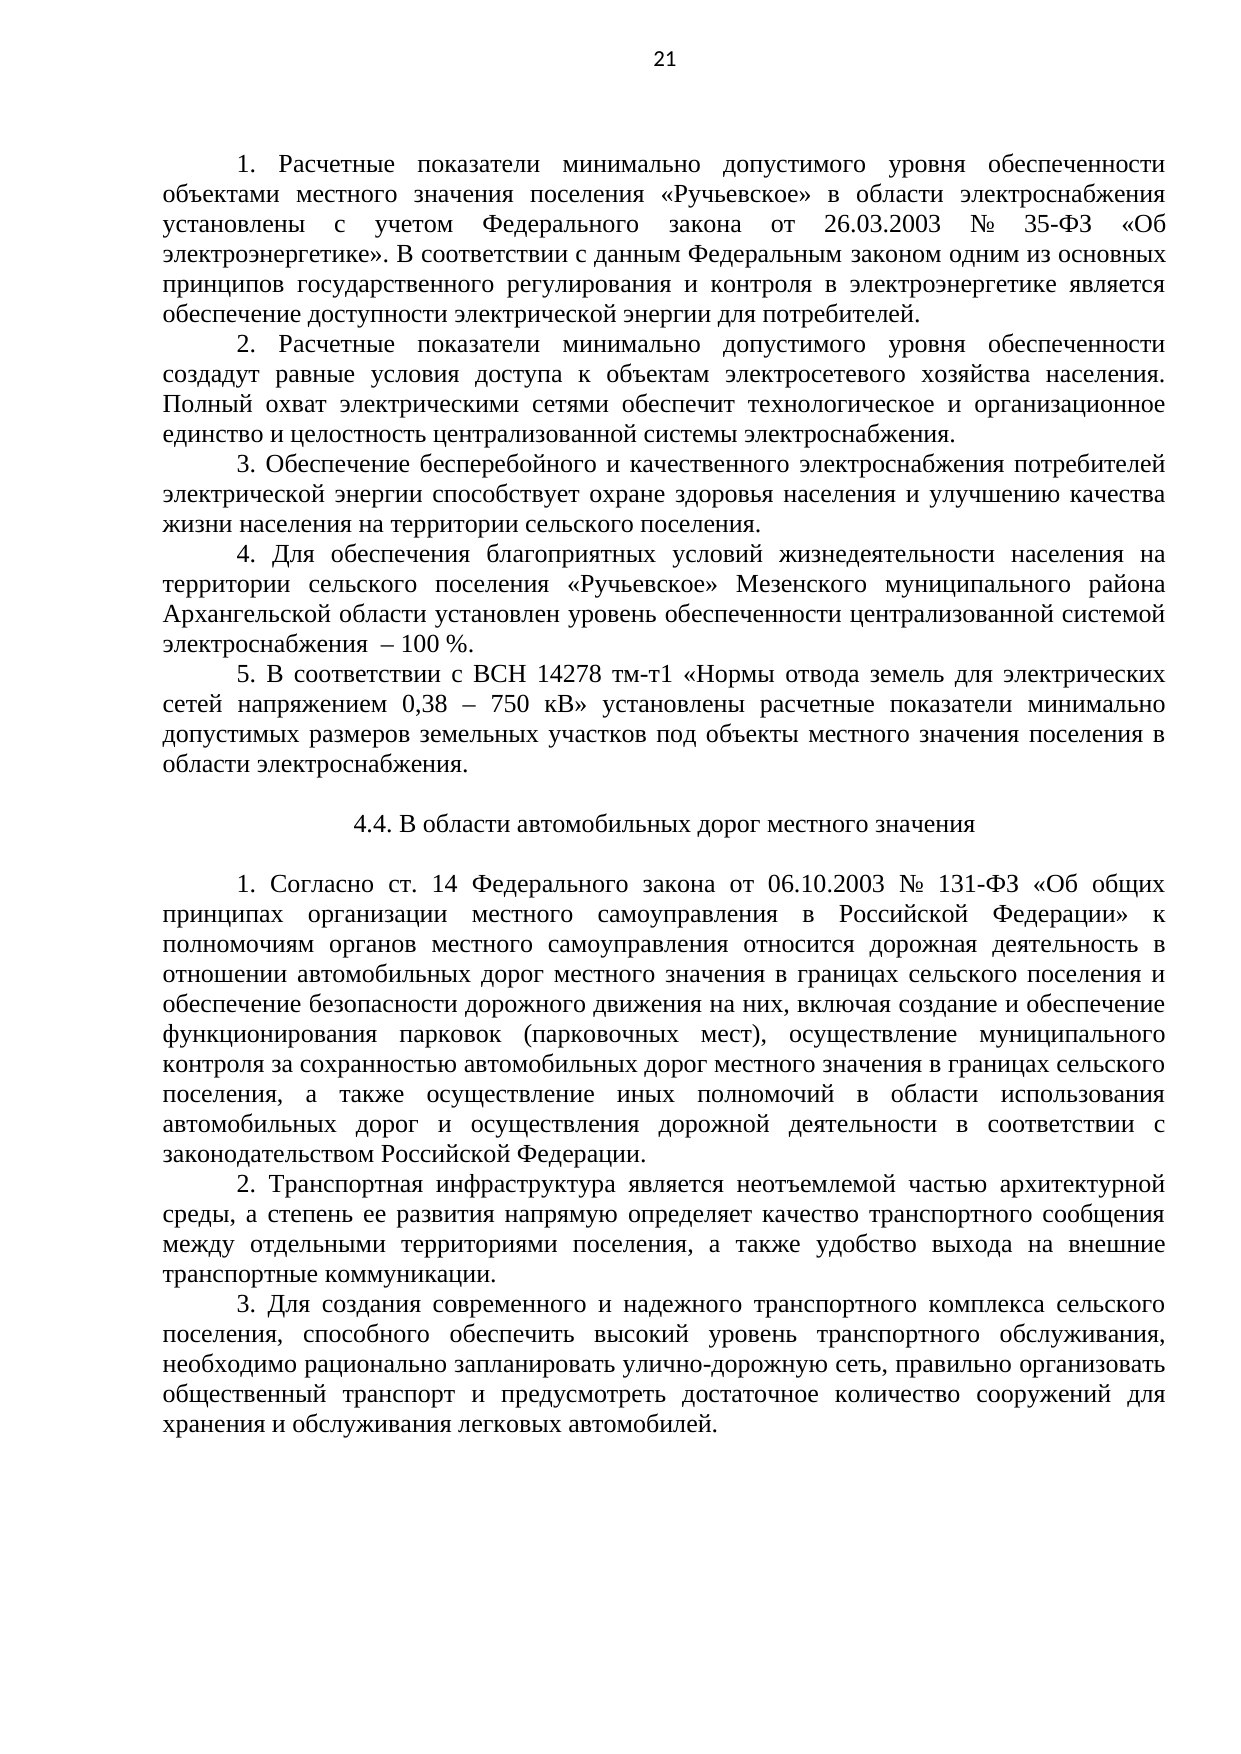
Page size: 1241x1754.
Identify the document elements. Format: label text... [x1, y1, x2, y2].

text 1. Расчетные показатели минимально допустимого уровня обеспеченности объектами местного значения поселения «Ручьевское» в области электроснабжения установлены с учетом Федерального закона от 26.03.2003 № 35-ФЗ «Об электроэнергетике». В соответствии с данным Федеральным законом одним из основных принципов государственного регулирования и контроля в электроэнергетике является обеспечение доступности электрической энергии для потребителей. [162, 148, 1167, 328]
text 1. Согласно ст. 14 Федерального закона от 06.10.2003 № 131-ФЗ «Об общих принципах организации местного самоуправления в Российской Федерации» к полномочиям органов местного самоуправления относится дорожная деятельность в отношении автомобильных дорог местного значения в границах сельского поселения и обеспечение безопасности дорожного движения на них, включая создание и обеспечение функционирования парковок (парковочных мест), осуществление муниципального контроля за сохранностью автомобильных дорог местного значения в границах сельского поселения, а также осуществление иных полномочий в области использования автомобильных дорог и осуществления дорожной деятельности в соответствии с законодательством Российской Федерации. [162, 868, 1167, 1168]
text 2. Расчетные показатели минимально допустимого уровня обеспеченности создадут равные условия доступа к объектам электросетевого хозяйства населения. Полный охват электрическими сетями обеспечит технологическое и организационное единство и целостность централизованной системы электроснабжения. [162, 328, 1167, 448]
text 4.4. В области автомобильных дорог местного значения [162, 808, 1167, 838]
text 2. Транспортная инфраструктура является неотъемлемой частью архитектурной среды, а степень ее развития напрямую определяет качество транспортного сообщения между отдельными территориями поселения, а также удобство выхода на внешние транспортные коммуникации. [162, 1168, 1167, 1288]
text 3. Обеспечение бесперебойного и качественного электроснабжения потребителей электрической энергии способствует охране здоровья населения и улучшению качества жизни населения на территории сельского поселения. [162, 448, 1167, 538]
text 4. Для обеспечения благоприятных условий жизнедеятельности населения на территории сельского поселения «Ручьевское» Мезенского муниципального района Архангельской области установлен уровень обеспеченности централизованной системой электроснабжения – 100 %. [162, 538, 1167, 658]
text 5. В соответствии с ВСН 14278 тм-т1 «Нормы отвода земель для электрических сетей напряжением 0,38 – 750 кВ» установлены расчетные показатели минимально допустимых размеров земельных участков под объекты местного значения поселения в области электроснабжения. [162, 658, 1167, 778]
text 3. Для создания современного и надежного транспортного комплекса сельского поселения, способного обеспечить высокий уровень транспортного обслуживания, необходимо рационально запланировать улично-дорожную сеть, правильно организовать общественный транспорт и предусмотреть достаточное количество сооружений для хранения и обслуживания легковых автомобилей. [162, 1288, 1167, 1438]
